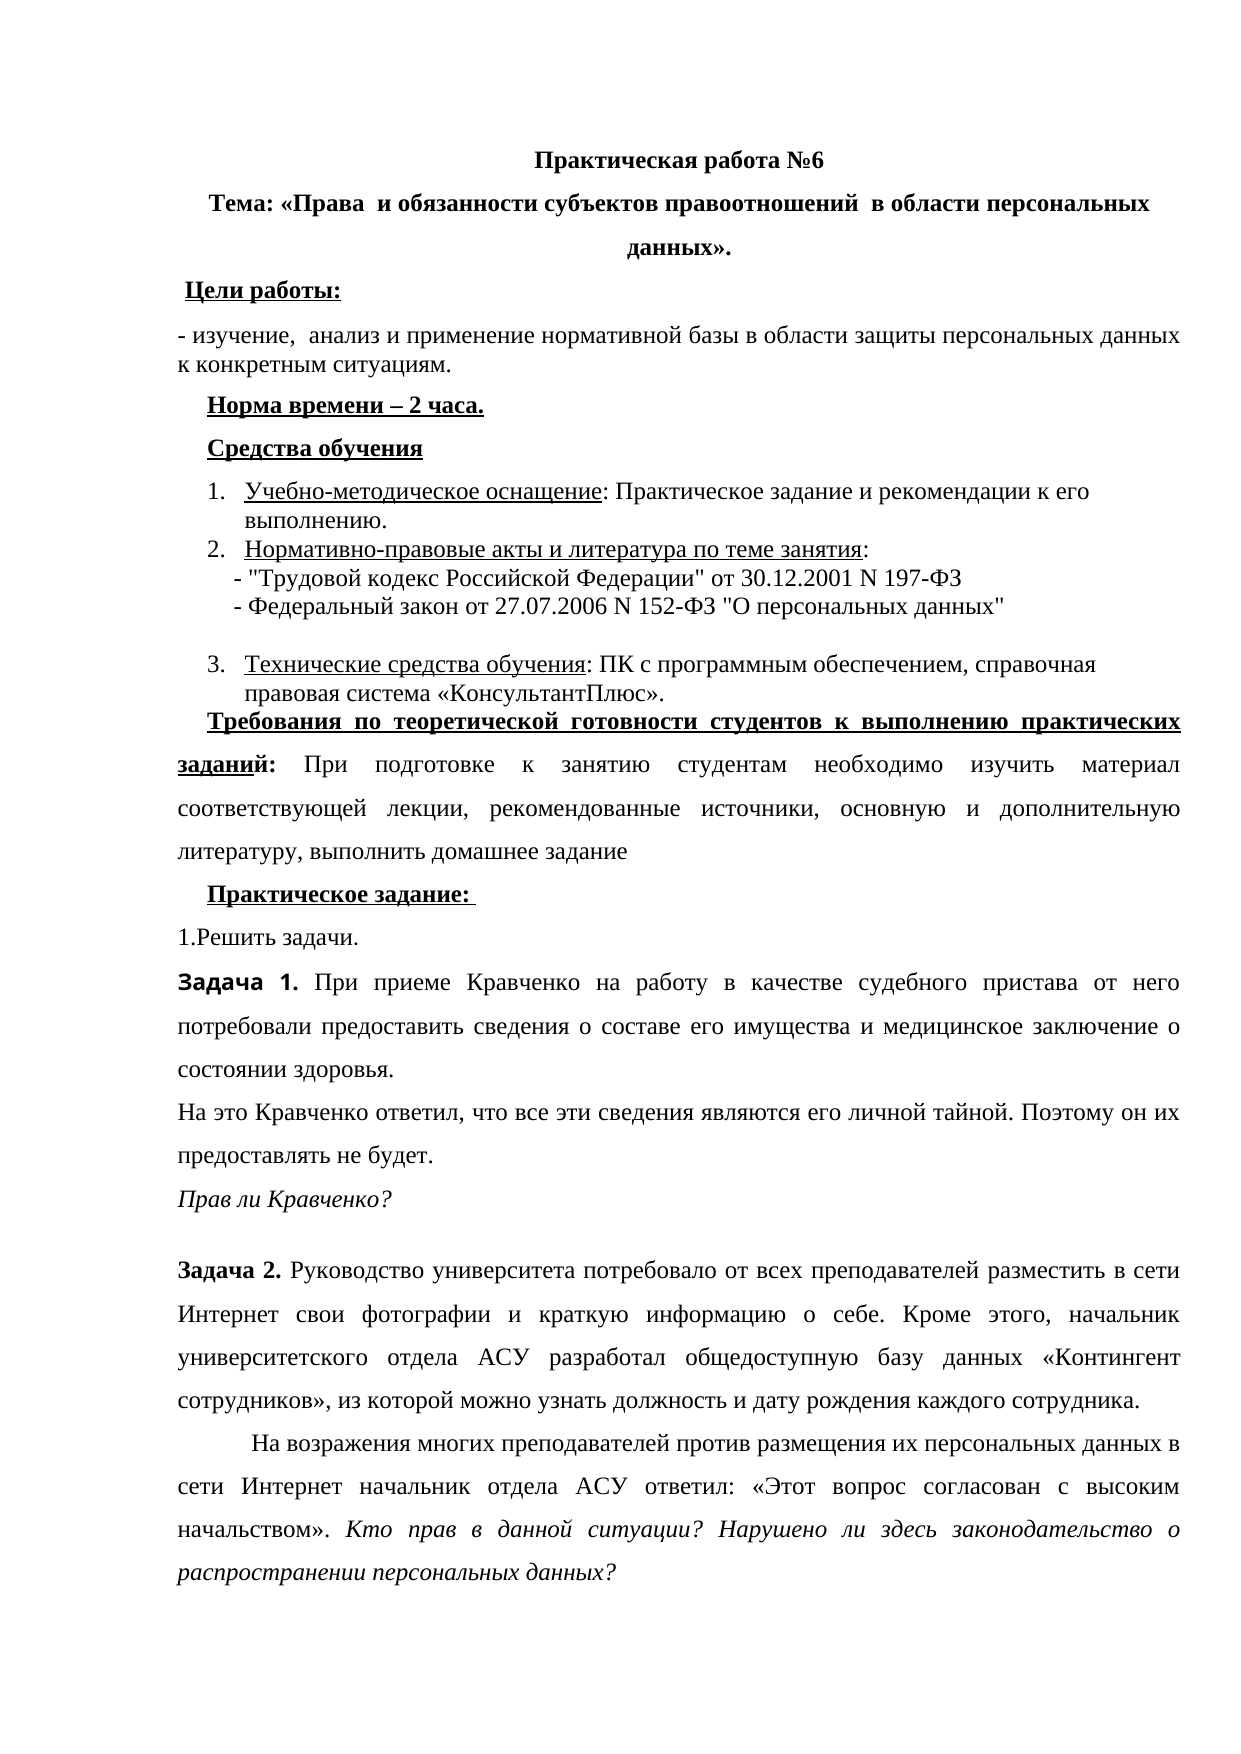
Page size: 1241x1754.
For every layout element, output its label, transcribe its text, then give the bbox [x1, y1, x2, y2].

text - Федеральный закон от 27.07.2006 N 152-ФЗ "О персональных данных" [177, 591, 1181, 620]
text Прав ли Кравченко? [177, 1184, 1181, 1212]
text На возражения многих преподавателей против размещения их персональных данных в сети Интернет начальник отдела АСУ ответил: «Этот вопрос согласован с высоким начальством». Кто прав в данной ситуации? Нарушено ли здесь законодательство о распространении персональных данных? [177, 1428, 1181, 1586]
list Тема: «Права и обязанности субъектов правоотношений в области персональных данных». [177, 188, 1181, 260]
list Практическая работа №6 [177, 145, 1181, 174]
text На это Кравченко ответил, что все эти сведения являются его личной тайной. Поэтому он их предоставлять не будет. [177, 1097, 1181, 1169]
text Задача 1. При приеме Кравченко на работу в качестве судебного пристава от него потребовали предоставить сведения о составе его имущества и медицинское заключение о состоянии здоровья. [177, 966, 1181, 1083]
list Учебно-методическое оснащение: Практическое задание и рекомендации к его выполнению. [207, 476, 1181, 534]
text - изучение, анализ и применение нормативной базы в области защиты персональных данных к конкретным ситуациям. [177, 320, 1181, 378]
list Нормативно-правовые акты и литература по теме занятия: [207, 534, 1181, 563]
text Норма времени – 2 часа. [177, 390, 1181, 419]
text 1.Решить задачи. [177, 922, 1181, 951]
text Требования по теоретической готовности студентов к выполнению практических заданий: При подготовке к занятию студентам необходимо изучить материал соответствующей лекции, рекомендованные источники, основную и дополнительную литературу, выполнить домашнее задание [177, 706, 1181, 864]
list Цели работы: [177, 275, 1181, 303]
text - "Трудовой кодекс Российской Федерации" от 30.12.2001 N 197-ФЗ [177, 563, 1181, 591]
list Технические средства обучения: ПК с программным обеспечением, справочная правовая система «КонсультантПлюс». [207, 649, 1181, 706]
text Средства обучения [177, 433, 1181, 462]
text Практическое задание: [177, 879, 1181, 908]
list Задача 2. Руководство университета потребовало от всех преподавателей разместить в сети Интернет свои фотографии и краткую информацию о себе. Кроме этого, начальник университетского отдела АСУ разработал общедоступную базу данных «Контингент сотрудников», из которой можно узнать должность и дату рождения каждого сотрудника. [177, 1256, 1181, 1414]
